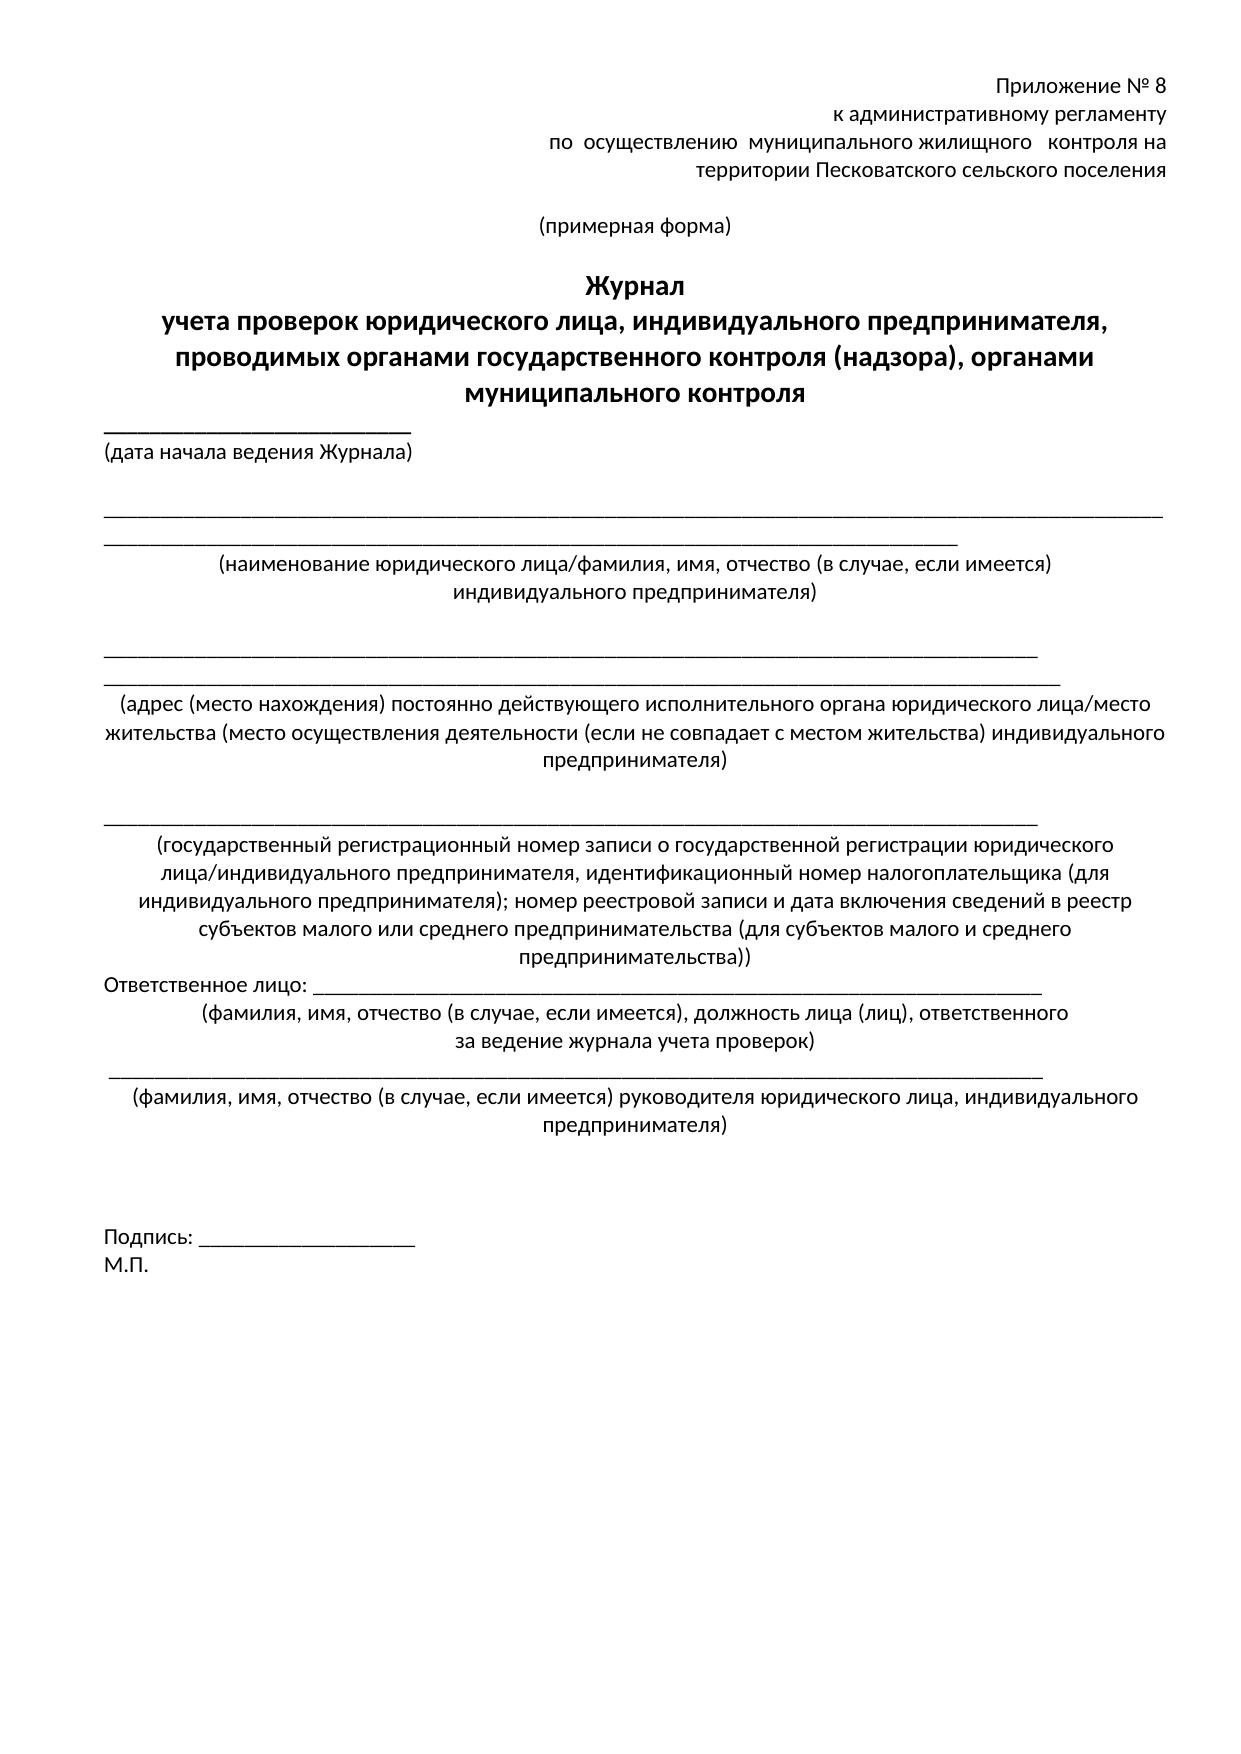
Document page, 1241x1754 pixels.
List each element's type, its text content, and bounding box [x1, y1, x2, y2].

text ___________________________ [103, 409, 1167, 437]
text (наименование юридического лица/фамилия, имя, отчество (в случае, если имеется) индивидуального предпринимателя) [103, 549, 1167, 606]
text (фамилия, имя, отчество (в случае, если имеется), должность лица (лиц), ответственного за ведение журнала учета проверок) [103, 998, 1167, 1054]
text М.П. [103, 1250, 1167, 1278]
text (государственный регистрационный номер записи о государственной регистрации юридического лица/индивидуального предпринимателя, идентификационный номер налогоплательщика (для индивидуального предпринимателя); номер реестровой записи и дата включения сведений в реестр субъектов малого или среднего предпринимательства (для субъектов малого и среднего предпринимательства)) [103, 830, 1167, 970]
text по осуществлению муниципального жилищного контроля на территории Песковатского сельского поселения [103, 127, 1167, 183]
text Ответственное лицо: ________________________________________________________________ [103, 970, 1167, 998]
text Подпись: ___________________ [103, 1222, 1167, 1250]
text ________________________________________________________________________________________________________________________________________________________________________ [103, 493, 1167, 549]
text (адрес (место нахождения) постоянно действующего исполнительного органа юридического лица/место жительства (место осуществления деятельности (если не совпадает с местом жительства) индивидуального предпринимателя) [103, 689, 1167, 774]
text к административному регламенту [103, 99, 1167, 127]
text Приложение № 8 [103, 71, 1167, 99]
text ____________________________________________________________________________________ [103, 662, 1167, 689]
text Журнал учета проверок юридического лица, индивидуального предпринимателя, проводимых органами государственного контроля (надзора), органами муниципального контроля [103, 267, 1167, 409]
text __________________________________________________________________________________ [103, 802, 1167, 830]
text (примерная форма) [103, 211, 1167, 239]
text (фамилия, имя, отчество (в случае, если имеется) руководителя юридического лица, индивидуального предпринимателя) [103, 1082, 1167, 1138]
text __________________________________________________________________________________ [103, 1054, 1167, 1082]
text (дата начала ведения Журнала) [103, 437, 1167, 465]
text __________________________________________________________________________________ [103, 633, 1167, 662]
